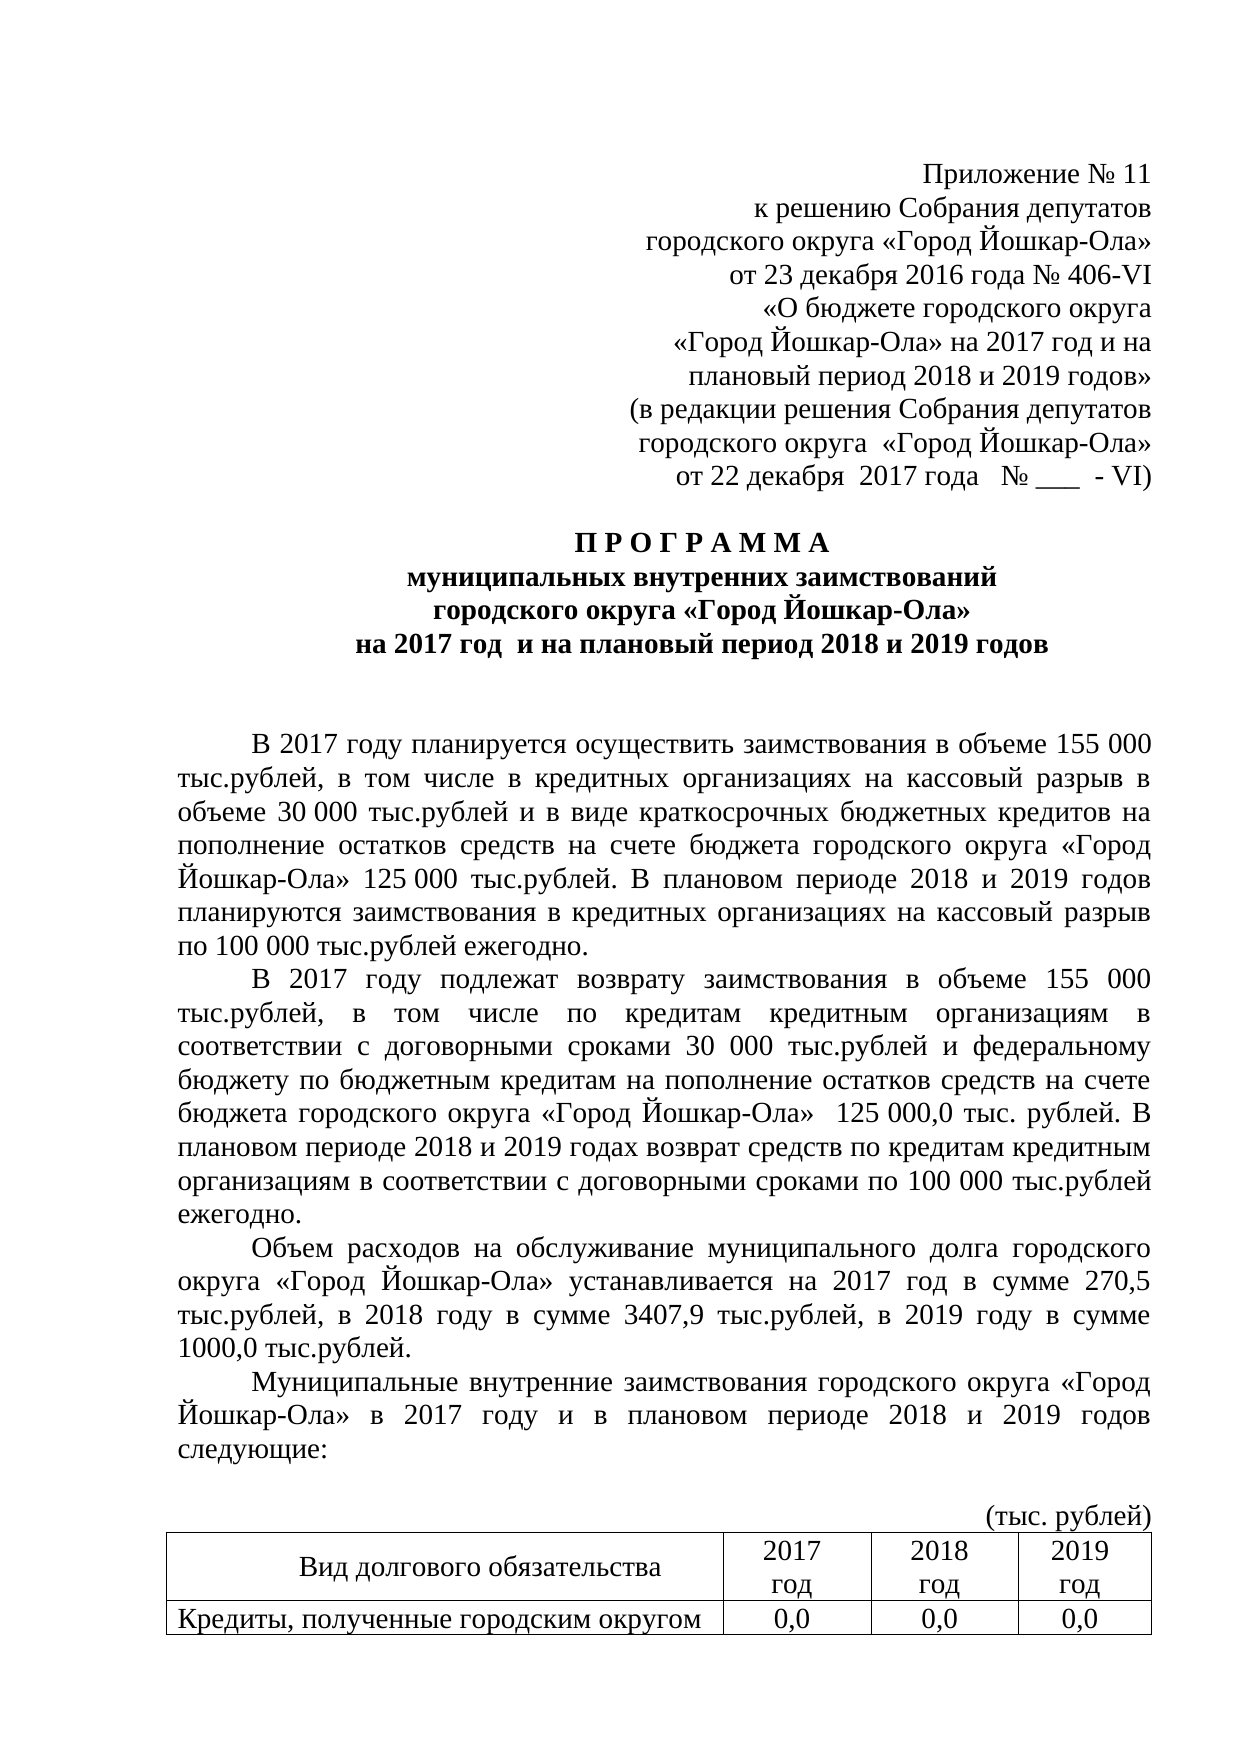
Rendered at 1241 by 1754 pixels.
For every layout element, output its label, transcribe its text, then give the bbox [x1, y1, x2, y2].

table_header 2018 год [872, 1533, 1018, 1600]
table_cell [724, 1601, 871, 1634]
text Муниципальные внутренние заимствования городского округа «Город Йошкар-Ола» в 2017 году и в плановом периоде 2018 и 2019 годов следующие: [177, 1364, 1152, 1464]
text В 2017 году подлежат возврату заимствования в объеме 155 000 тыс.рублей, в том числе по кредитам кредитным организациям в соответствии с договорными сроками 30 000 тыс.рублей и федеральному бюджету по бюджетным кредитам на пополнение остатков средств на счете бюджета городского округа «Город Йошкар-Ола» 125 000,0 тыс. рублей. В плановом периоде 2018 и 2019 годах возврат средств по кредитам кредитным организациям в соответствии с договорными сроками по 100 000 тыс.рублей ежегодно. [177, 961, 1152, 1230]
text «О бюджете городского округа [177, 291, 1152, 324]
table_header Вид долгового обязательства [167, 1533, 723, 1600]
text (в редакции решения Собрания депутатов [177, 391, 1152, 425]
text к решению Собрания депутатов [177, 190, 1152, 223]
text Приложение № 11 [177, 156, 1152, 190]
text В 2017 году планируется осуществить заимствования в объеме 155 000 тыс.рублей, в том числе в кредитных организациях на кассовый разрыв в объеме 30 000 тыс.рублей и в виде краткосрочных бюджетных кредитов на пополнение остатков средств на счете бюджета городского округа «Город Йошкар-Ола» 125 000 тыс.рублей. В плановом периоде 2018 и 2019 годов планируются заимствования в кредитных организациях на кассовый разрыв по 100 000 тыс.рублей ежегодно. [177, 727, 1152, 961]
text «Город Йошкар-Ола» на 2017 год и на [177, 324, 1152, 358]
table_header 2019 год [1019, 1533, 1151, 1600]
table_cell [1019, 1601, 1151, 1634]
text Объем расходов на обслуживание муниципального долга городского округа «Город Йошкар-Ола» устанавливается на 2017 год в сумме 270,5 тыс.рублей, в 2018 году в сумме 3407,9 тыс.рублей, в 2019 году в сумме 1000,0 тыс.рублей. [177, 1230, 1152, 1364]
table_header 2017 год [724, 1533, 871, 1600]
text городского округа «Город Йошкар-Ола» [177, 223, 1152, 257]
text муниципальных внутренних заимствований [177, 559, 1152, 592]
text городского округа «Город Йошкар-Ола» [177, 592, 1152, 626]
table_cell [167, 1601, 723, 1634]
text от 23 декабря 2016 года № 406-VI [177, 257, 1152, 291]
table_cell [872, 1601, 1018, 1634]
text городского округа «Город Йошкар-Ола» [177, 425, 1152, 458]
text на 2017 год и на плановый период 2018 и 2019 годов [177, 626, 1152, 659]
text плановый период 2018 и 2019 годов» [177, 358, 1152, 391]
text (тыс. рублей) [177, 1498, 1152, 1532]
text от 22 декабря 2017 года № ___ - VI) [177, 458, 1152, 492]
text П Р О Г Р А М М А [177, 525, 1152, 559]
